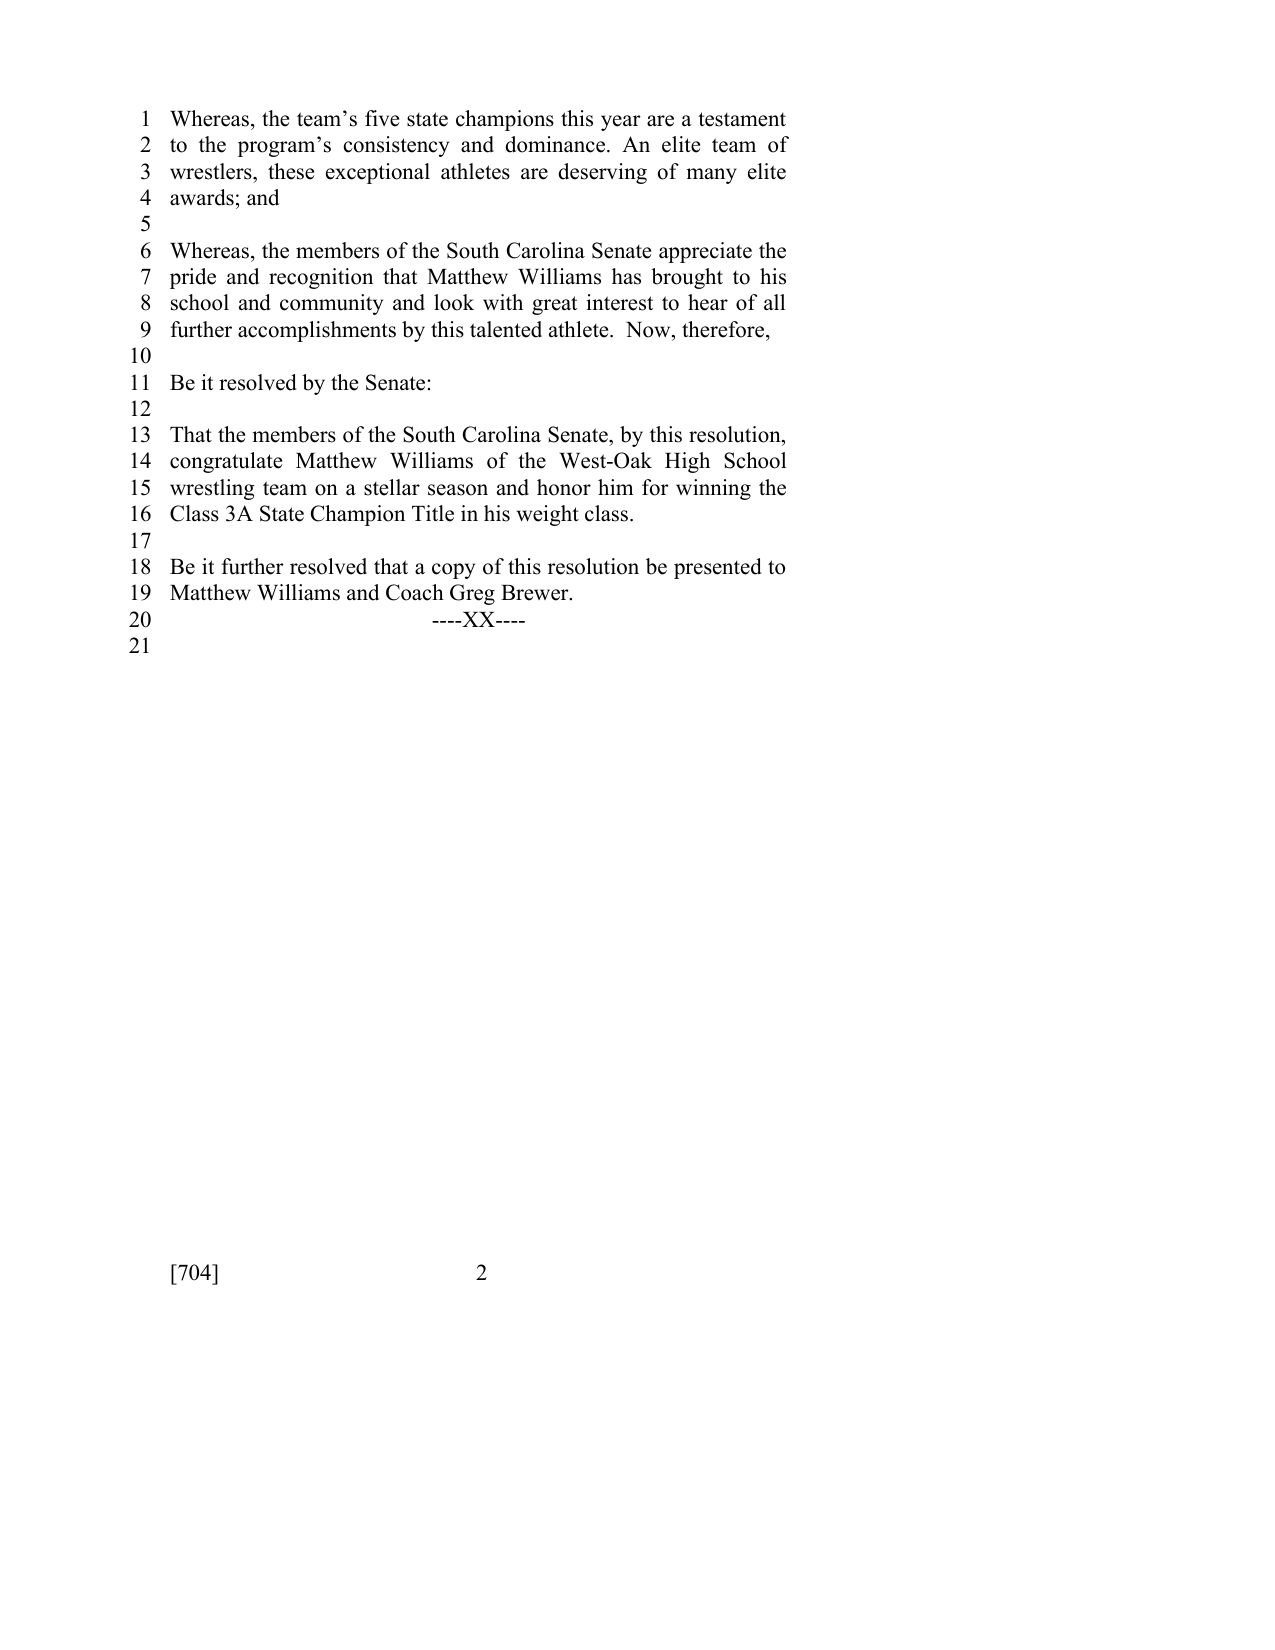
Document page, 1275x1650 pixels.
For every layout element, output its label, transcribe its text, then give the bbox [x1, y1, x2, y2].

text Whereas, the team’s five state champions this year are a testament to the program’s consistency and dominance. An elite team of wrestlers, these exceptional athletes are deserving of many elite awards; and [169, 105, 787, 210]
text Be it resolved by the Senate: [169, 368, 787, 395]
text Whereas, the members of the South Carolina Senate appreciate the pride and recognition that Matthew Williams has brought to his school and community and look with great interest to hear of all further accomplishments by this talented athlete. Now, therefore, [169, 237, 787, 342]
text That the members of the South Carolina Senate, by this resolution, congratulate Matthew Williams of the West-Oak High School wrestling team on a stellar season and honor him for winning the Class 3A State Champion Title in his weight class. [169, 421, 787, 527]
text ----XX---- [169, 606, 787, 632]
text Be it further resolved that a copy of this resolution be presented to Matthew Williams and Coach Greg Brewer. [169, 553, 787, 606]
